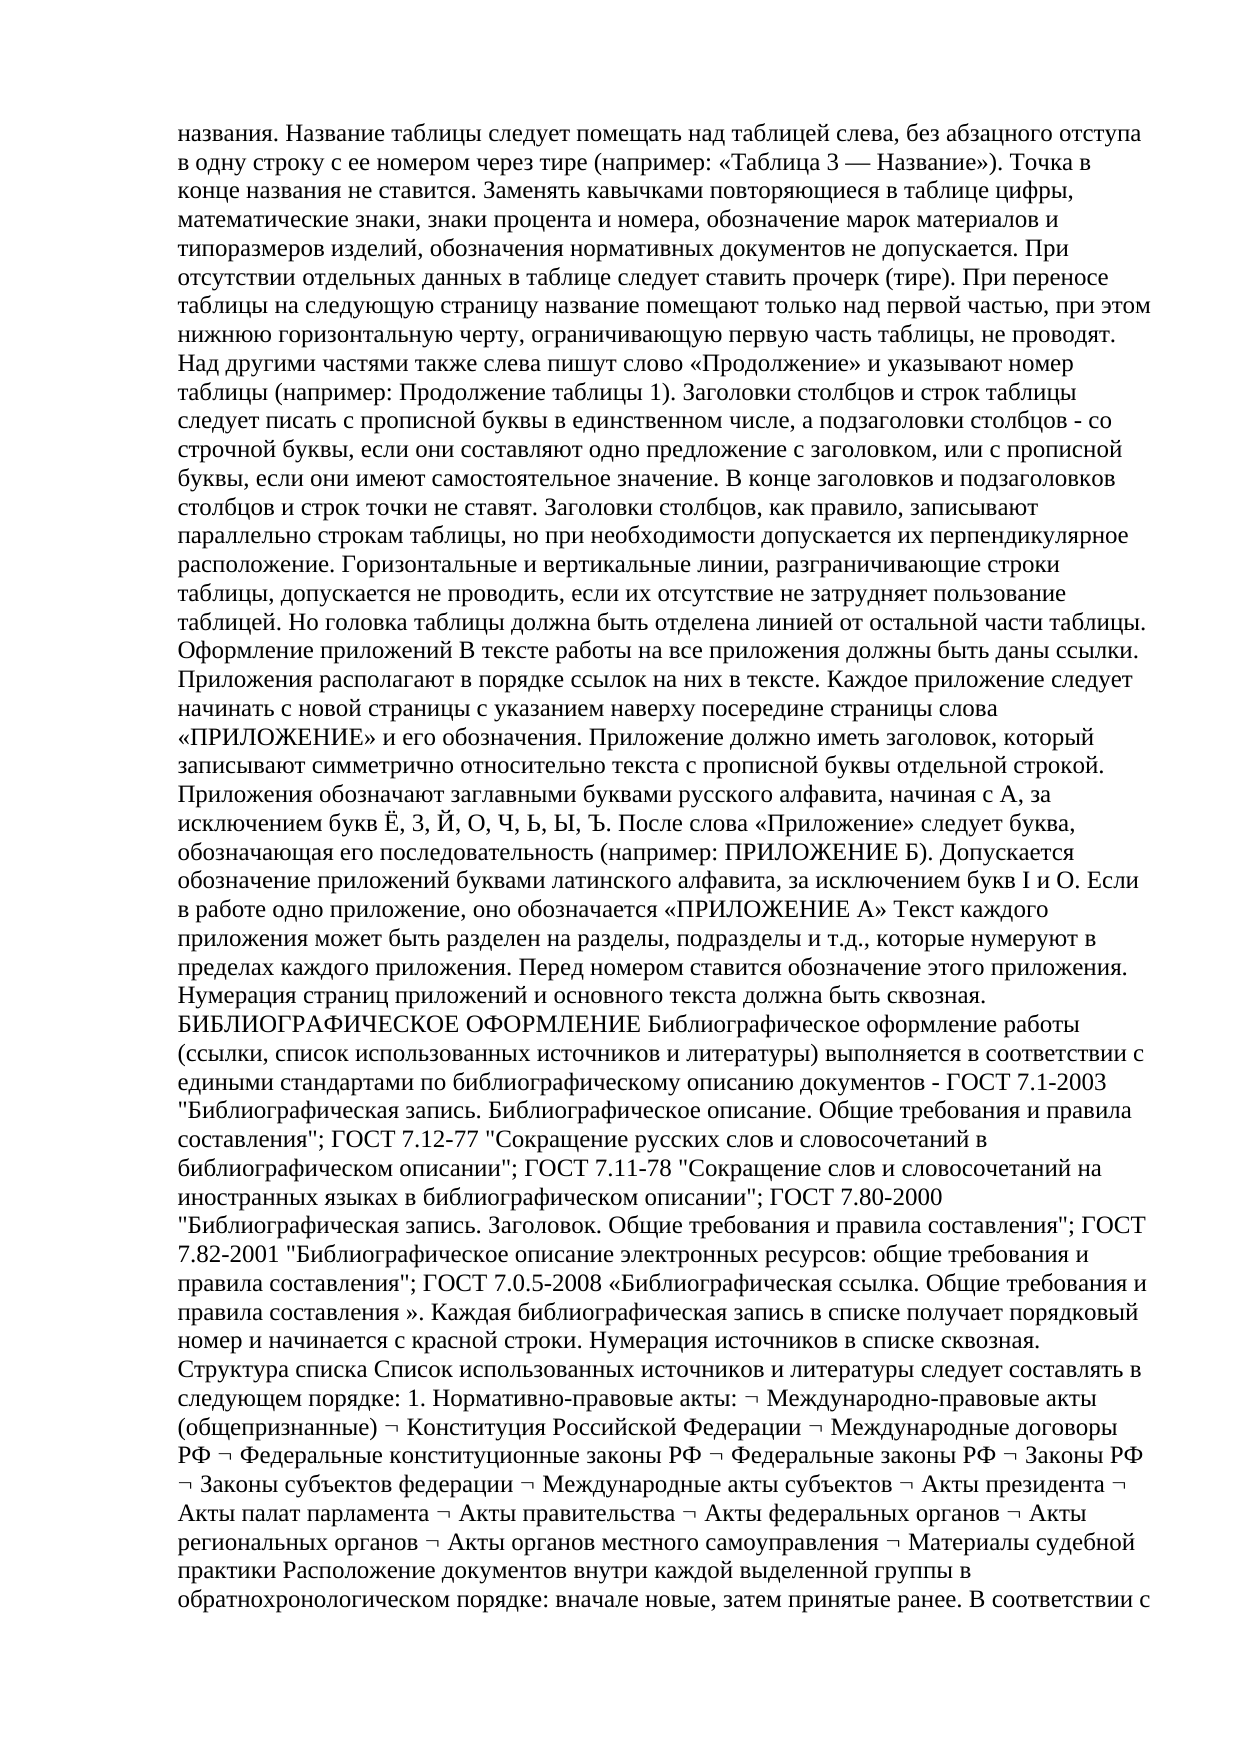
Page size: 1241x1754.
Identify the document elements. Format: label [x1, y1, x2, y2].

text [177, 118, 1152, 1613]
